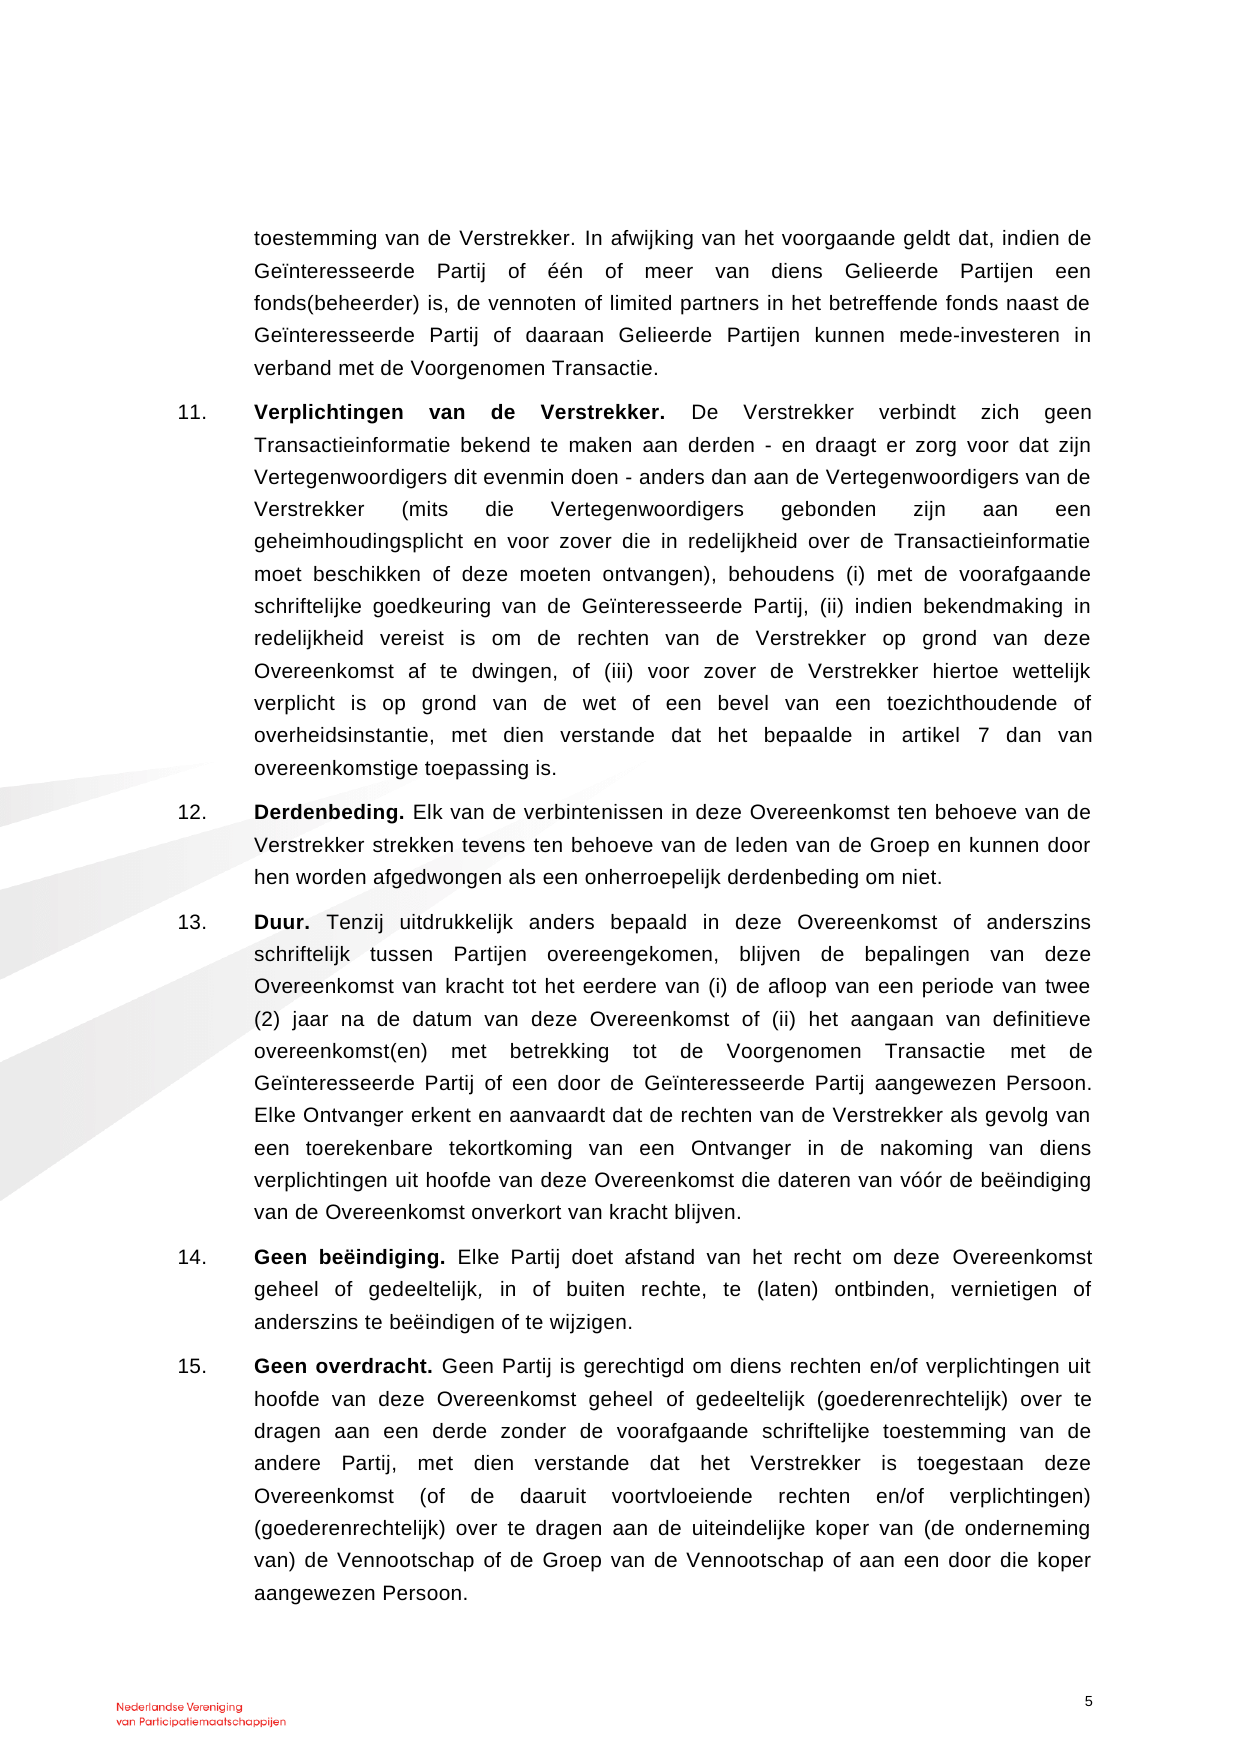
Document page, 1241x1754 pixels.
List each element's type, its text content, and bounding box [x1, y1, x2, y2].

picture [0, 214, 1241, 1754]
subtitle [177, 218, 1092, 379]
subtitle Verplichtingen van de Verstrekker. De Verstrekker verbindt zich geen Transactieinformatie bekend te maken aan derden - en draagt er zorg voor dat zijn Vertegenwoordigers dit evenmin doen - anders dan aan de Vertegenwoordigers van de Verstrekker (mits die Vertegenwoordigers gebonden zijn aan een geheimhoudingsplicht en voor zover die in redelijkheid over de Transactieinformatie moet beschikken of deze moeten ontvangen), behoudens (i) met de voorafgaande schriftelijke goedkeuring van de Geïnteresseerde Partij, (ii) indien bekendmaking in redelijkheid vereist is om de rechten van de Verstrekker op grond van deze Overeenkomst af te dwingen, of (iii) voor zover de Verstrekker hiertoe wettelijk verplicht is op grond van de wet of een bevel van een toezichthoudende of overheidsinstantie, met dien verstande dat het bepaalde in artikel 7 dan van overeenkomstige toepassing is. [177, 392, 1092, 779]
subtitle Derdenbeding. Elk van de verbintenissen in deze Overeenkomst ten behoeve van de Verstrekker strekken tevens ten behoeve van de leden van de Groep en kunnen door hen worden afgedwongen als een onherroepelijk derdenbeding om niet. [177, 792, 1092, 889]
subtitle Geen beëindiging. Elke Partij doet afstand van het recht om deze Overeenkomst geheel of gedeeltelijk, in of buiten rechte, te (laten) ontbinden, vernietigen of anderszins te beëindigen of te wijzigen. [177, 1237, 1092, 1333]
subtitle Duur. Tenzij uitdrukkelijk anders bepaald in deze Overeenkomst of anderszins schriftelijk tussen Partijen overeengekomen, blijven de bepalingen van deze Overeenkomst van kracht tot het eerdere van (i) de afloop van een periode van twee (2) jaar na de datum van deze Overeenkomst of (ii) het aangaan van definitieve overeenkomst(en) met betrekking tot de Voorgenomen Transactie met de Geïnteresseerde Partij of een door de Geïnteresseerde Partij aangewezen Persoon. Elke Ontvanger erkent en aanvaardt dat de rechten van de Verstrekker als gevolg van een toerekenbare tekortkoming van een Ontvanger in de nakoming van diens verplichtingen uit hoofde van deze Overeenkomst die dateren van vóór de beëindiging van de Overeenkomst onverkort van kracht blijven. [177, 901, 1092, 1224]
subtitle Geen overdracht. Geen Partij is gerechtigd om diens rechten en/of verplichtingen uit hoofde van deze Overeenkomst geheel of gedeeltelijk (goederenrechtelijk) over te dragen aan een derde zonder de voorafgaande schriftelijke toestemming van de andere Partij, met dien verstande dat het Verstrekker is toegestaan deze Overeenkomst (of de daaruit voortvloeiende rechten en/of verplichtingen) (goederenrechtelijk) over te dragen aan de uiteindelijke koper van (de onderneming van) de Vennootschap of de Groep van de Vennootschap of aan een door die koper aangewezen Persoon. [177, 1346, 1092, 1604]
